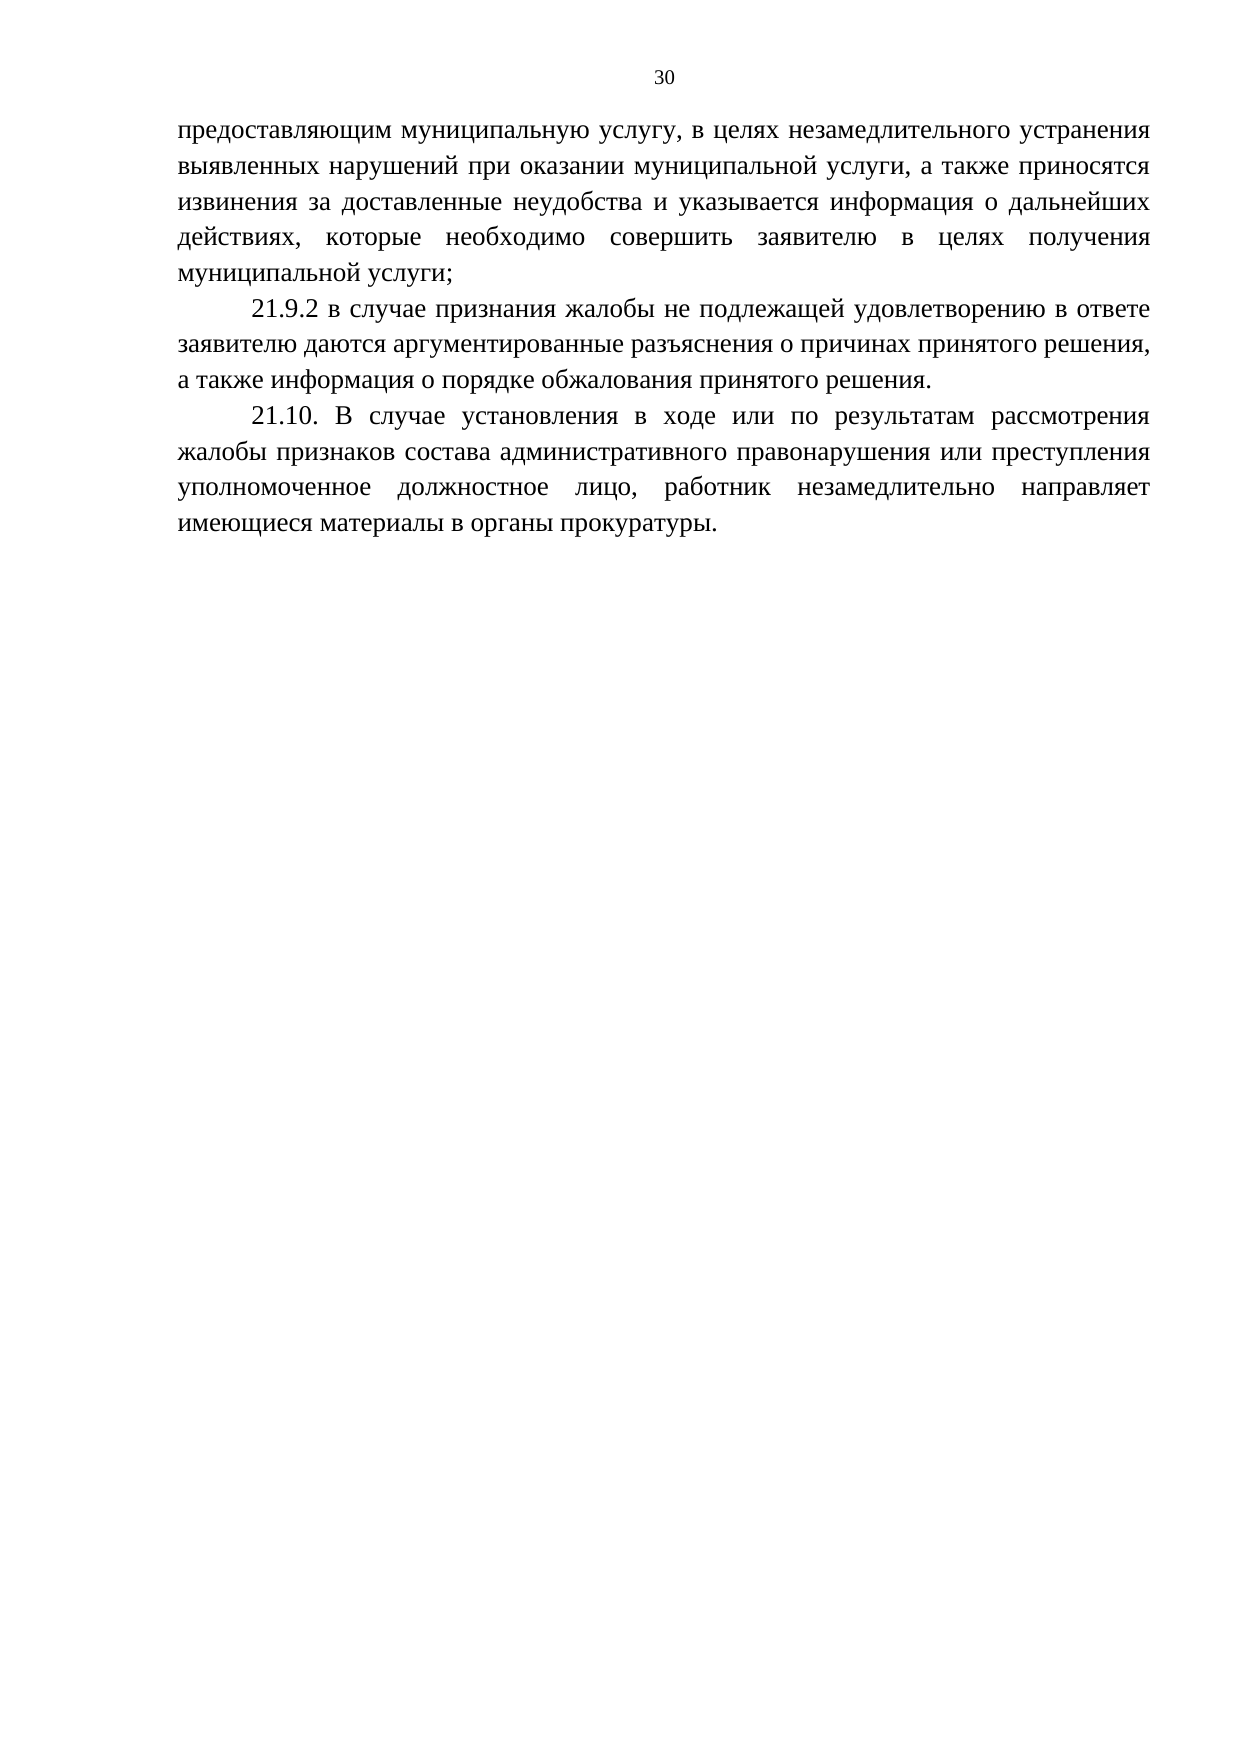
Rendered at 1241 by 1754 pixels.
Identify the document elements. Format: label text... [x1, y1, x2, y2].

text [177, 113, 1152, 287]
text 21.9.2 в случае признания жалобы не подлежащей удовлетворению в ответе заявителю даются аргументированные разъяснения о причинах принятого решения, а также информация о порядке обжалования принятого решения. [177, 292, 1152, 394]
text 21.10. В случае установления в ходе или по результатам рассмотрения жалобы признаков состава административного правонарушения или преступления уполномоченное должностное лицо, работник незамедлительно направляет имеющиеся материалы в органы прокуратуры. [177, 399, 1152, 537]
